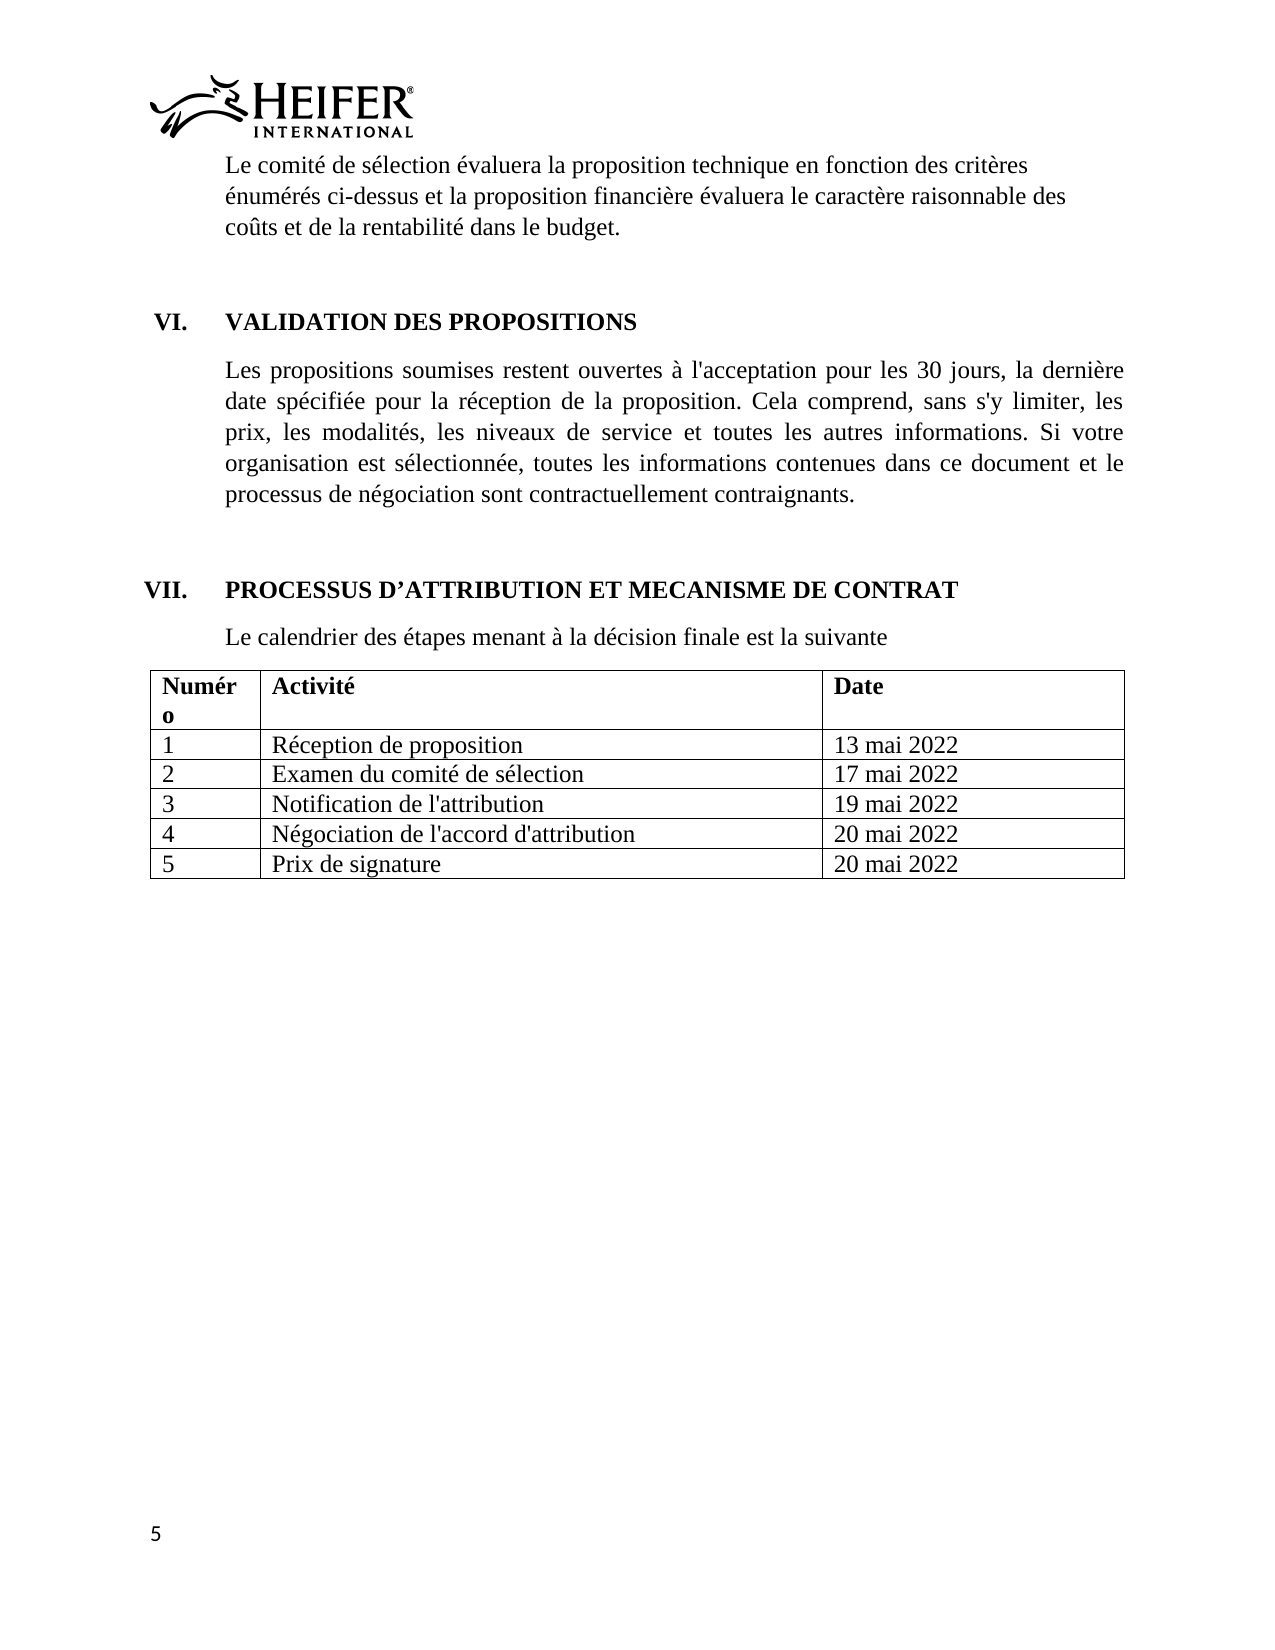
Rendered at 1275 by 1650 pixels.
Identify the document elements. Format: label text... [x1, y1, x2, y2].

table_cell 3 [151, 789, 260, 818]
picture [150, 75, 414, 138]
table_header Date [823, 671, 1124, 729]
table_cell Notification de l'attribution [261, 789, 822, 818]
table_cell 5 [151, 849, 260, 878]
table_header Activité [261, 671, 822, 729]
table_cell 19 mai 2022 [823, 789, 1124, 818]
table_cell Prix de signature [261, 849, 822, 878]
text Les propositions soumises restent ouvertes à l'acceptation pour les 30 jours, la dernière date spécifiée pour la réception de la proposition. Cela comprend, sans s'y limiter, les prix, les modalités, les niveaux de service et toutes les autres informations. Si votre organisation est sélectionnée, toutes les informations contenues dans ce document et le processus de négociation sont contractuellement contraignants. [225, 355, 1125, 508]
table_cell 17 mai 2022 [823, 760, 1124, 788]
table_cell Examen du comité de sélection [261, 760, 822, 788]
list VALIDATION DES PROPOSITIONS [187, 307, 1125, 336]
text Le comité de sélection évaluera la proposition technique en fonction des critères énumérés ci-dessus et la proposition financière évaluera le caractère raisonnable des coûts et de la rentabilité dans le budget. [225, 150, 1125, 241]
table_cell Négociation de l'accord d'attribution [261, 819, 822, 848]
table_cell 13 mai 2022 [823, 730, 1124, 758]
text Le calendrier des étapes menant à la décision finale est la suivante [150, 622, 1125, 651]
table_cell Réception de proposition [261, 730, 822, 758]
table_header Numéro [151, 671, 260, 729]
table_cell 1 [151, 730, 260, 758]
table_cell 20 mai 2022 [823, 849, 1124, 878]
table_cell 2 [151, 760, 260, 788]
list PROCESSUS D’ATTRIBUTION ET MECANISME DE CONTRAT [187, 575, 1125, 603]
table_cell 4 [151, 819, 260, 848]
table_cell 20 mai 2022 [823, 819, 1124, 848]
